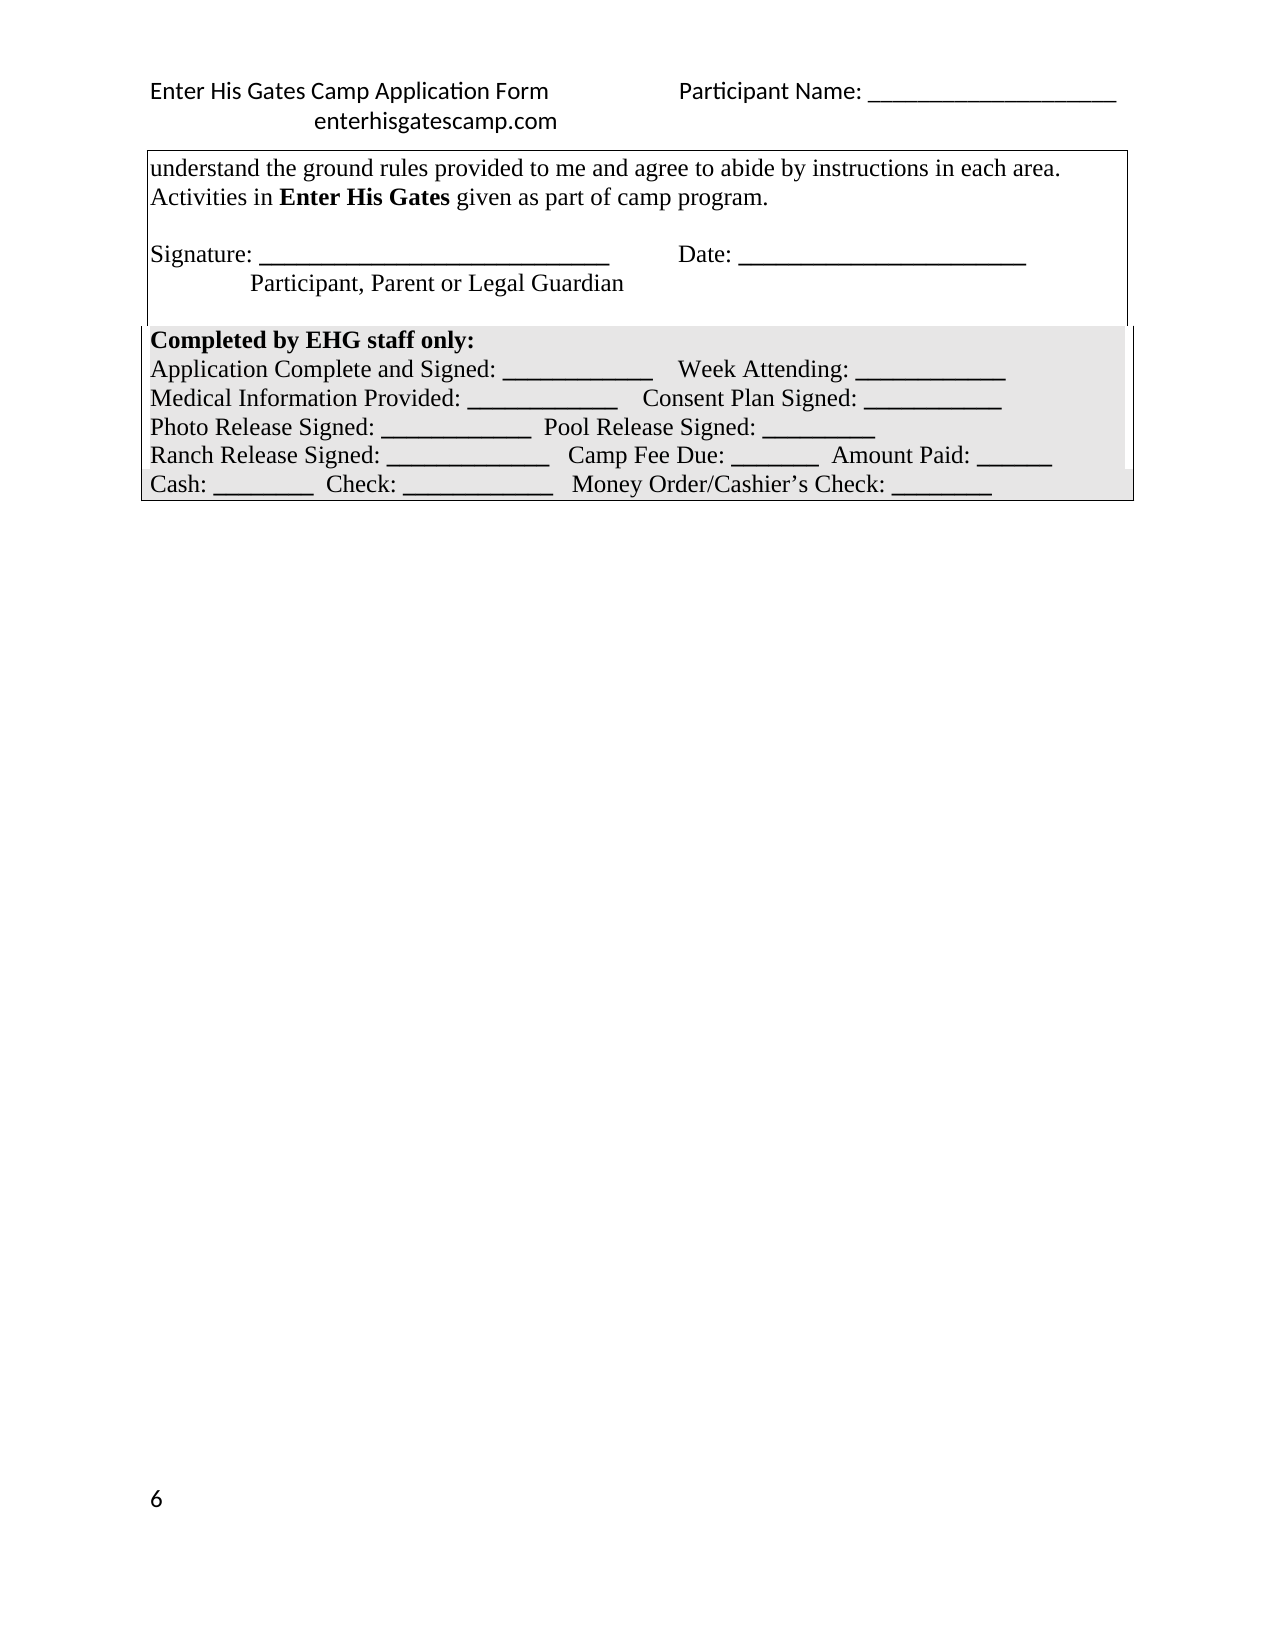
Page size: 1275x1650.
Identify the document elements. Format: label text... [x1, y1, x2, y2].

text Completed by EHG staff only: [150, 326, 1125, 354]
text Cash: ________ Check: ____________ Money Order/Cashier’s Check: ________ [142, 466, 1133, 500]
text Medical Information Provided: ____________ Consent Plan Signed: ___________ [150, 383, 1125, 412]
text Application Complete and Signed: ____________ Week Attending: ____________ [150, 354, 1125, 383]
text Photo Release Signed: ____________ Pool Release Signed: _________ [150, 412, 1125, 441]
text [148, 151, 1127, 211]
text Ranch Release Signed: _____________ Camp Fee Due: _______ Amount Paid: ______ [150, 441, 1125, 466]
text Signature: ____________________________ Date: _______________________ [150, 239, 1125, 268]
text Participant, Parent or Legal Guardian [150, 268, 1125, 297]
